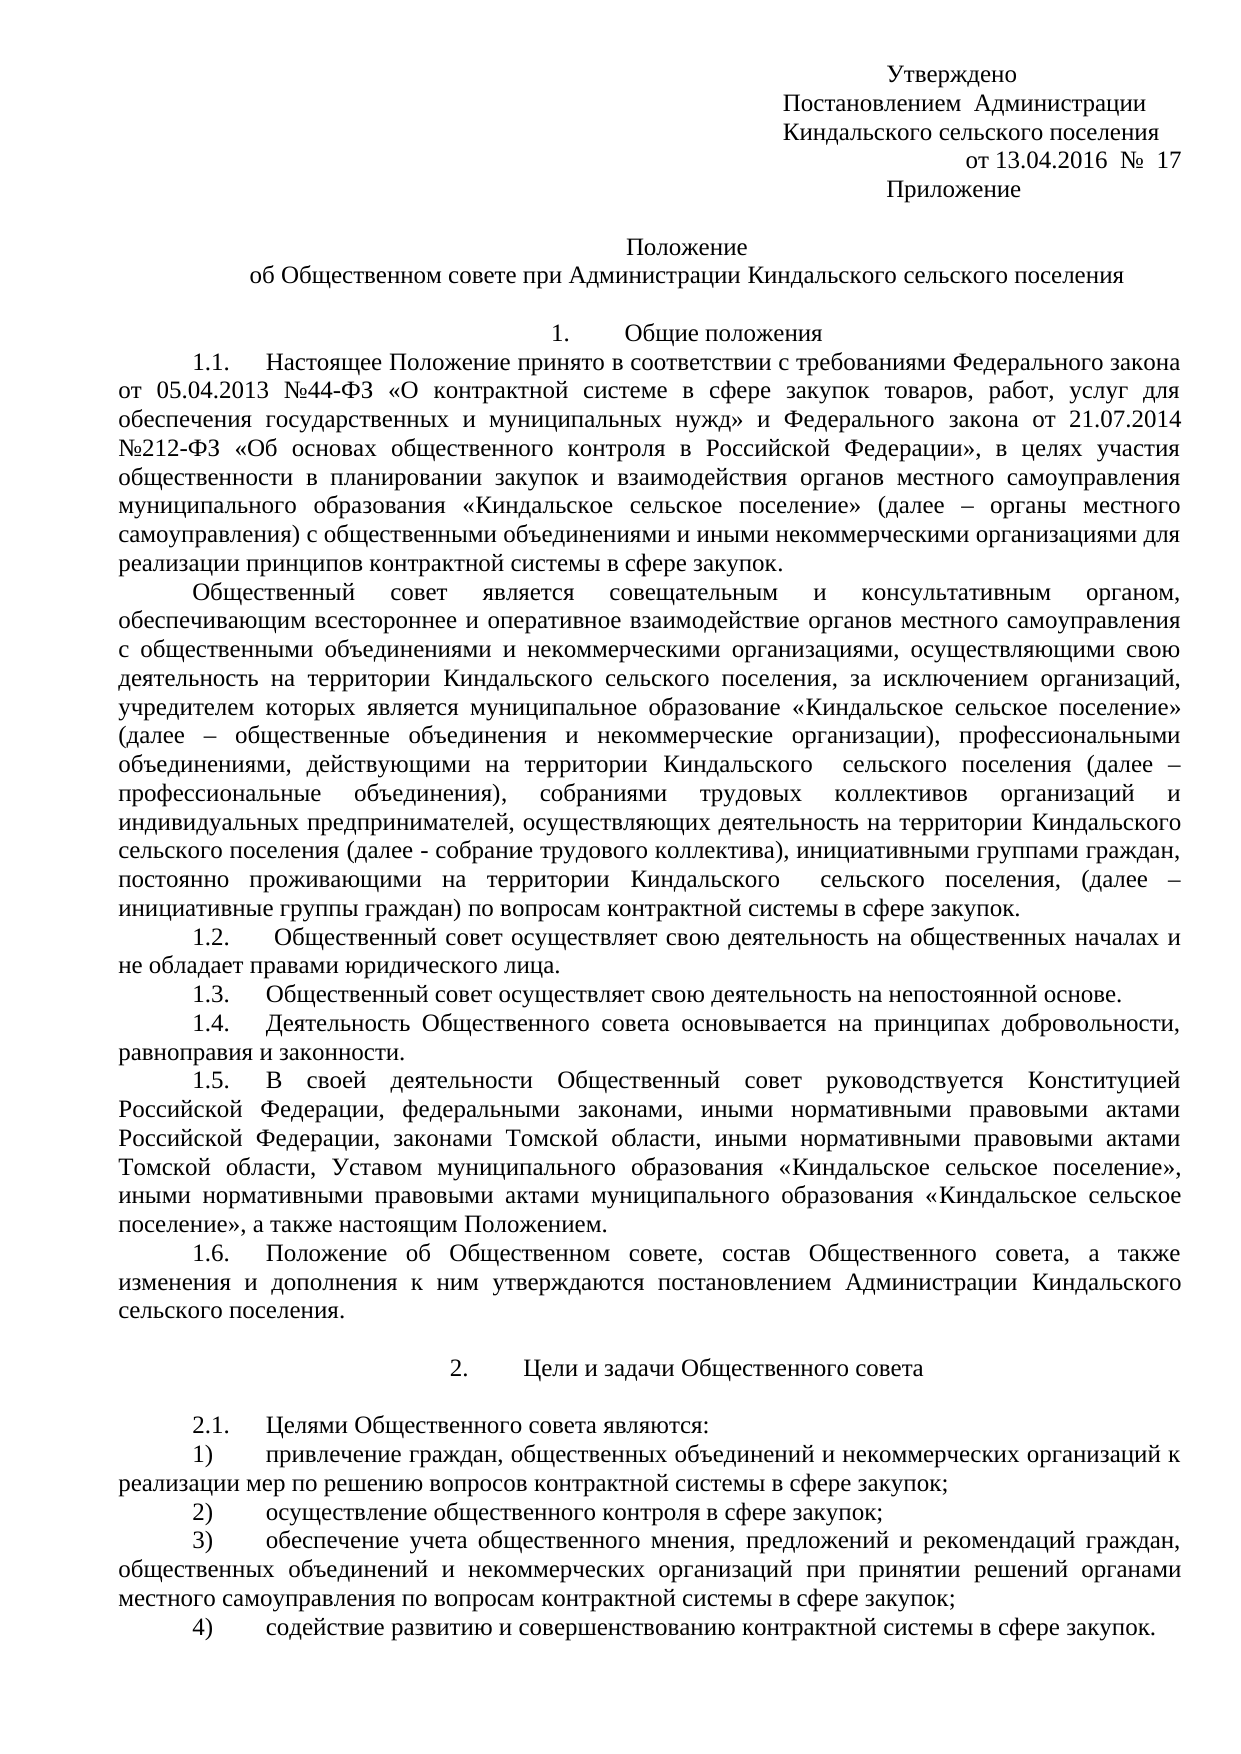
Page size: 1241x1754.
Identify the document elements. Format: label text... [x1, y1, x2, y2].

list Общественный совет осуществляет свою деятельность на непостоянной основе. [118, 979, 1181, 1008]
list Деятельность Общественного совета основывается на принципах добровольности, равноправия и законности. [118, 1008, 1181, 1065]
list Цели и задачи Общественного совета [118, 1353, 1181, 1382]
text от 13.04.2016 № 17 [118, 145, 1181, 174]
list Общие положения [118, 318, 1181, 347]
list обеспечение учета общественного мнения, предложений и рекомендаций граждан, общественных объединений и некоммерческих организаций при принятии решений органами местного самоуправления по вопросам контрактной системы в сфере закупок; [118, 1525, 1181, 1612]
text Общественный совет является совещательным и консультативным органом, обеспечивающим всестороннее и оперативное взаимодействие органов местного самоуправления с общественными объединениями и некоммерческими организациями, осуществляющими свою деятельность на территории Киндальского сельского поселения, за исключением организаций, учредителем которых является муниципальное образование «Киндальское сельское поселение» (далее – общественные объединения и некоммерческие организации), профессиональными объединениями, действующими на территории Киндальского сельского поселения (далее – профессиональные объединения), собраниями трудовых коллективов организаций и индивидуальных предпринимателей, осуществляющих деятельность на территории Киндальского сельского поселения (далее - собрание трудового коллектива), инициативными группами граждан, постоянно проживающими на территории Киндальского сельского поселения, (далее – инициативные группы граждан) по вопросам контрактной системы в сфере закупок. [118, 577, 1181, 922]
list осуществление общественного контроля в сфере закупок; [118, 1497, 1181, 1525]
list Настоящее Положение принято в соответствии с требованиями Федерального закона от 05.04.2013 №44-ФЗ «О контрактной системе в сфере закупок товаров, работ, услуг для обеспечения государственных и муниципальных нужд» и Федерального закона от 21.07.2014 №212-ФЗ «Об основах общественного контроля в Российской Федерации», в целях участия общественности в планировании закупок и взаимодействия органов местного самоуправления муниципального образования «Киндальское сельское поселение» (далее – органы местного самоуправления) с общественными объединениями и иными некоммерческими организациями для реализации принципов контрактной системы в сфере закупок. [118, 347, 1181, 577]
list Целями Общественного совета являются: [118, 1410, 1181, 1439]
list Общественный совет осуществляет свою деятельность на общественных началах и не обладает правами юридического лица. [118, 922, 1181, 979]
list В своей деятельности Общественный совет руководствуется Конституцией Российской Федерации, федеральными законами, иными нормативными правовыми актами Российской Федерации, законами Томской области, иными нормативными правовыми актами Томской области, Уставом муниципального образования «Киндальское сельское поселение», иными нормативными правовыми актами муниципального образования «Киндальское сельское поселение», а также настоящим Положением. [118, 1065, 1181, 1238]
list Положение об Общественном совете, состав Общественного совета, а также изменения и дополнения к ним утверждаются постановлением Администрации Киндальского сельского поселения. [118, 1238, 1181, 1324]
text об Общественном совете при Администрации Киндальского сельского поселения [118, 260, 1181, 289]
text Приложение [886, 174, 1181, 203]
text Утверждено [886, 59, 1181, 88]
list содействие развитию и совершенствованию контрактной системы в сфере закупок. [118, 1612, 1181, 1640]
list привлечение граждан, общественных объединений и некоммерческих организаций к реализации мер по решению вопросов контрактной системы в сфере закупок; [118, 1439, 1181, 1497]
text Положение [118, 232, 1181, 260]
text Киндальского сельского поселения [783, 117, 1181, 145]
text Постановлением Администрации [783, 88, 1181, 117]
